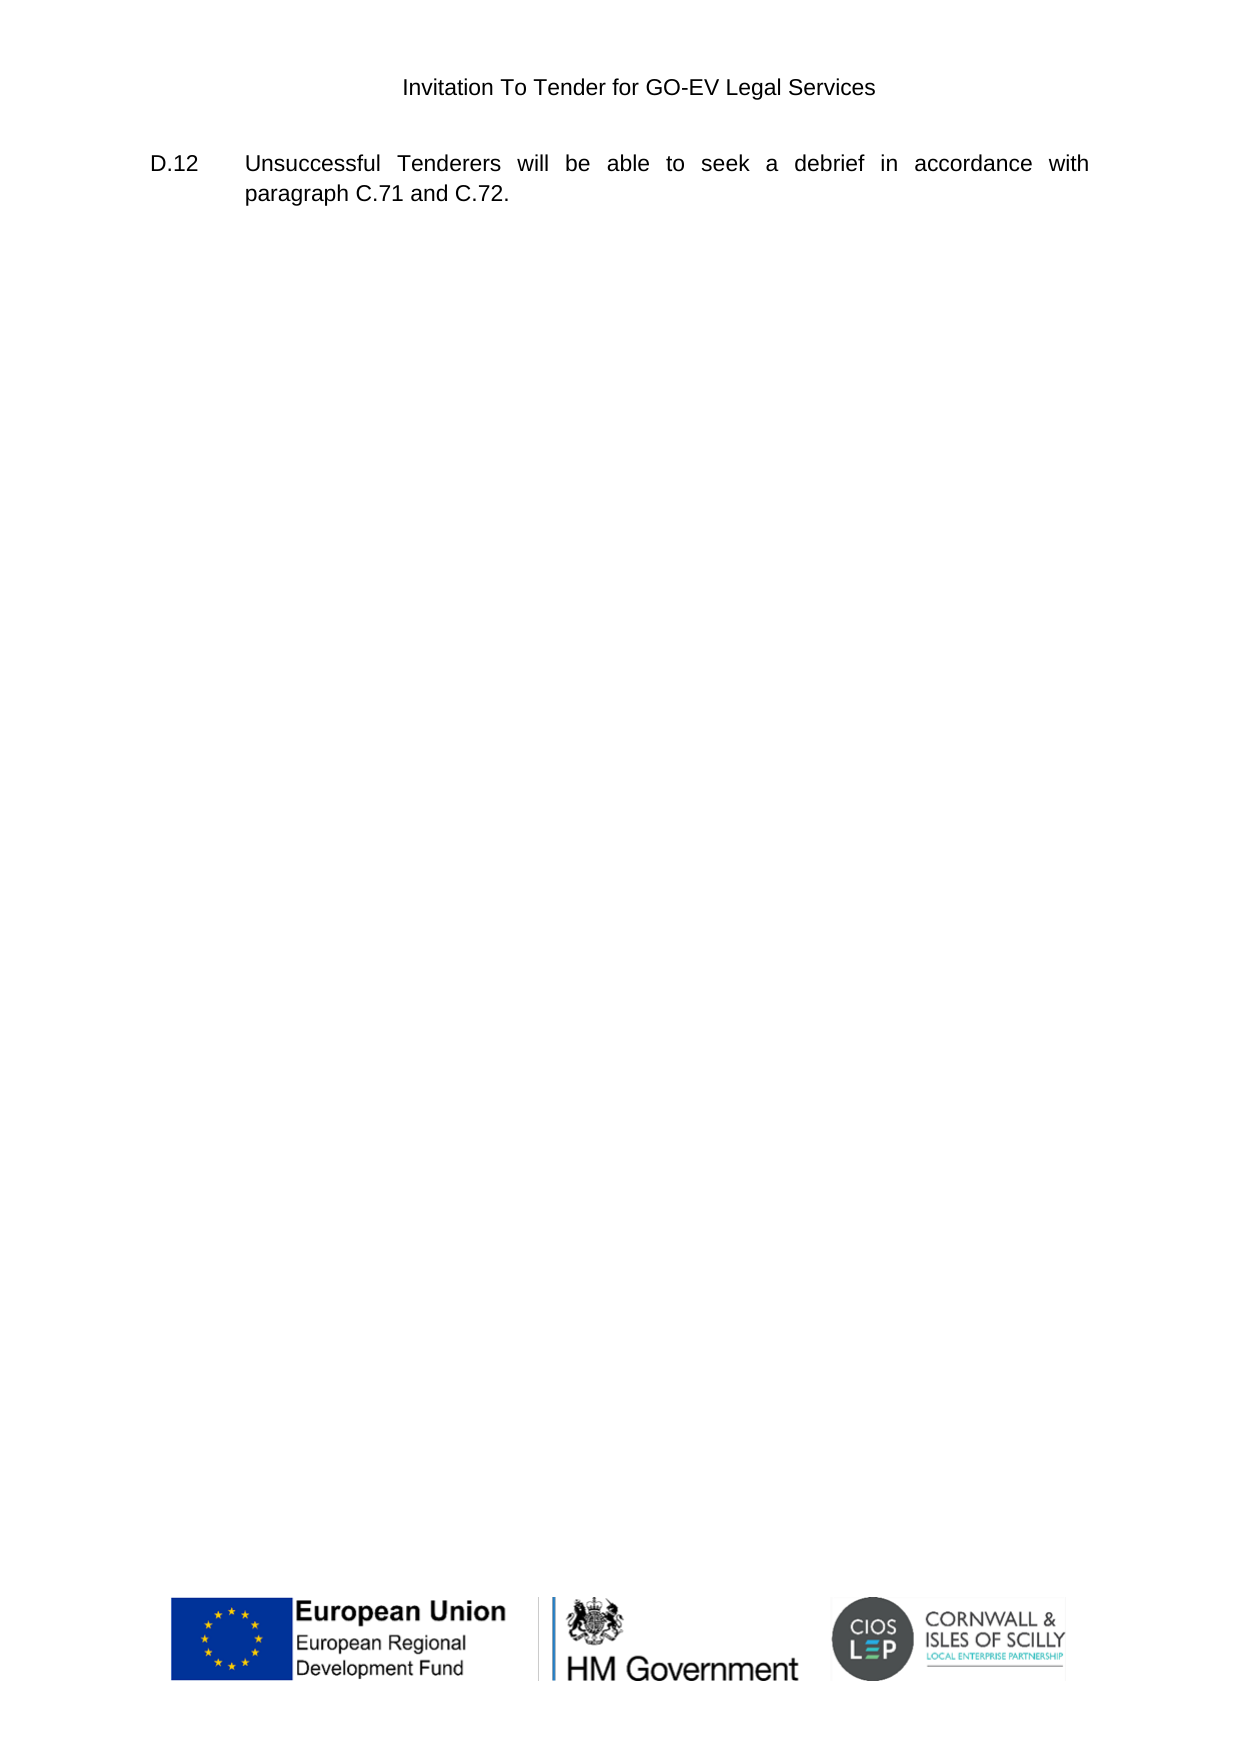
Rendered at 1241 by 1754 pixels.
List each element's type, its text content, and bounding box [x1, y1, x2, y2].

subtitle Unsuccessful Tenderers will be able to seek a debrief in accordance with paragraph C.71 and C.72. [150, 150, 1090, 207]
picture [150, 1597, 1090, 1681]
